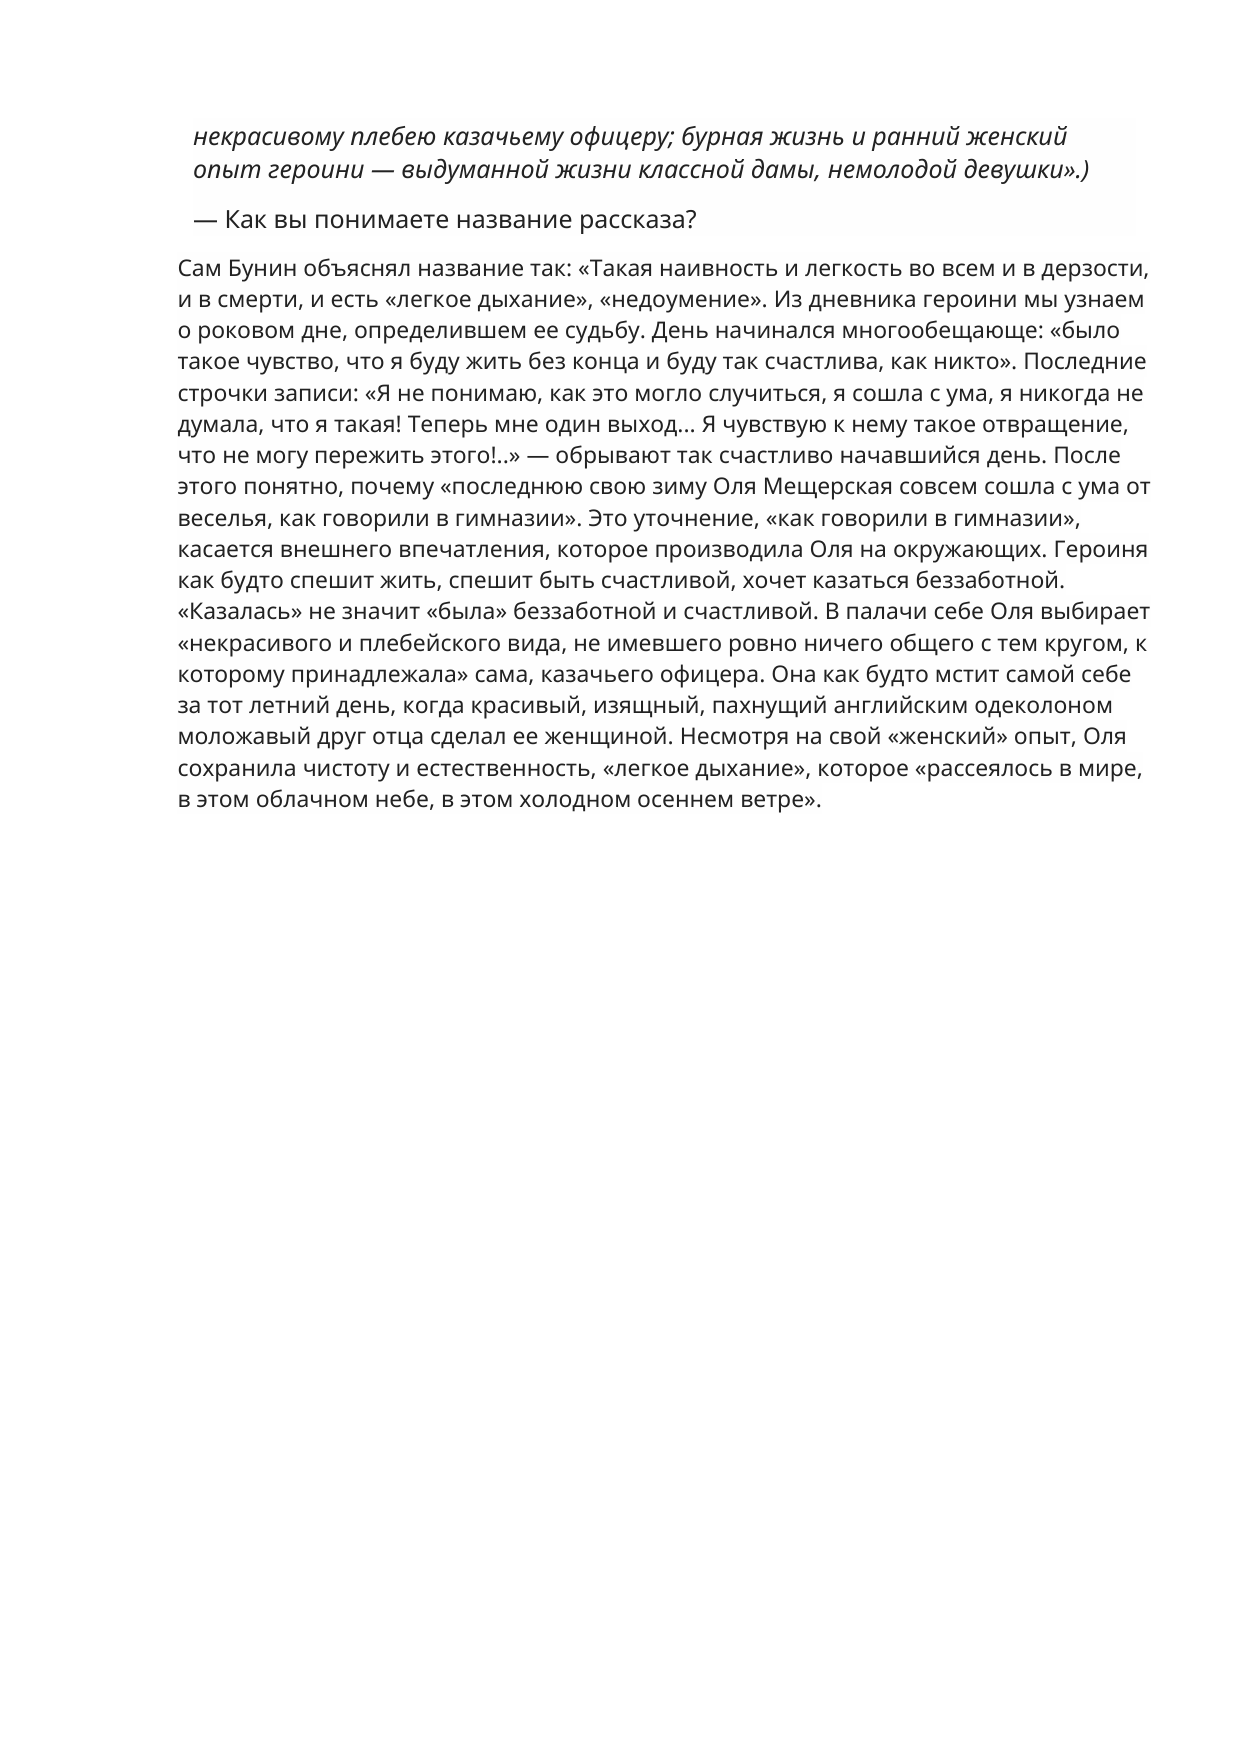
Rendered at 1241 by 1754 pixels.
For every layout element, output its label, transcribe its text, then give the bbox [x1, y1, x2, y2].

text Сам Бунин объяснял название так: «Такая наивность и легкость во всем и в дерзости, и в смерти, и есть «легкое дыхание», «недоумение». Из дневника героини мы узнаем о роковом дне, определившем ее судьбу. День начинался многообещающе: «было такое чувство, что я буду жить без конца и буду так счастлива, как никто». Последние строчки записи: «Я не понимаю, как это могло случиться, я сошла с ума, я никогда не думала, что я такая! Теперь мне один выход... Я чувствую к нему такое отвращение, что не могу пережить этого!..» — обрывают так счастливо начавшийся день. После этого понятно, почему «последнюю свою зиму Оля Мещерская совсем сошла с ума от веселья, как говорили в гимназии». Это уточнение, «как говорили в гимназии», касается внешнего впечатления, которое производила Оля на окружающих. Героиня как будто спешит жить, спешит быть счастливой, хочет казаться беззаботной. «Казалась» не значит «была» беззаботной и счастливой. В палачи себе Оля выбирает «некрасивого и плебейского вида, не имевшего ровно ничего общего с тем кругом, к которому принадлежала» сама, казачьего офицера. Она как будто мстит самой себе за тот летний день, когда красивый, изящный, пахнущий английским одеколоном моложавый друг отца сделал ее женщиной. Несмотря на свой «женский» опыт, Оля сохранила чистоту и естественность, «легкое дыхание», которое «рассеялось в мире, в этом облачном небе, в этом холодном осеннем ветре». [822, 252, 1152, 814]
text — Как вы понимаете название рассказа? [193, 202, 1136, 236]
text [193, 118, 1136, 186]
